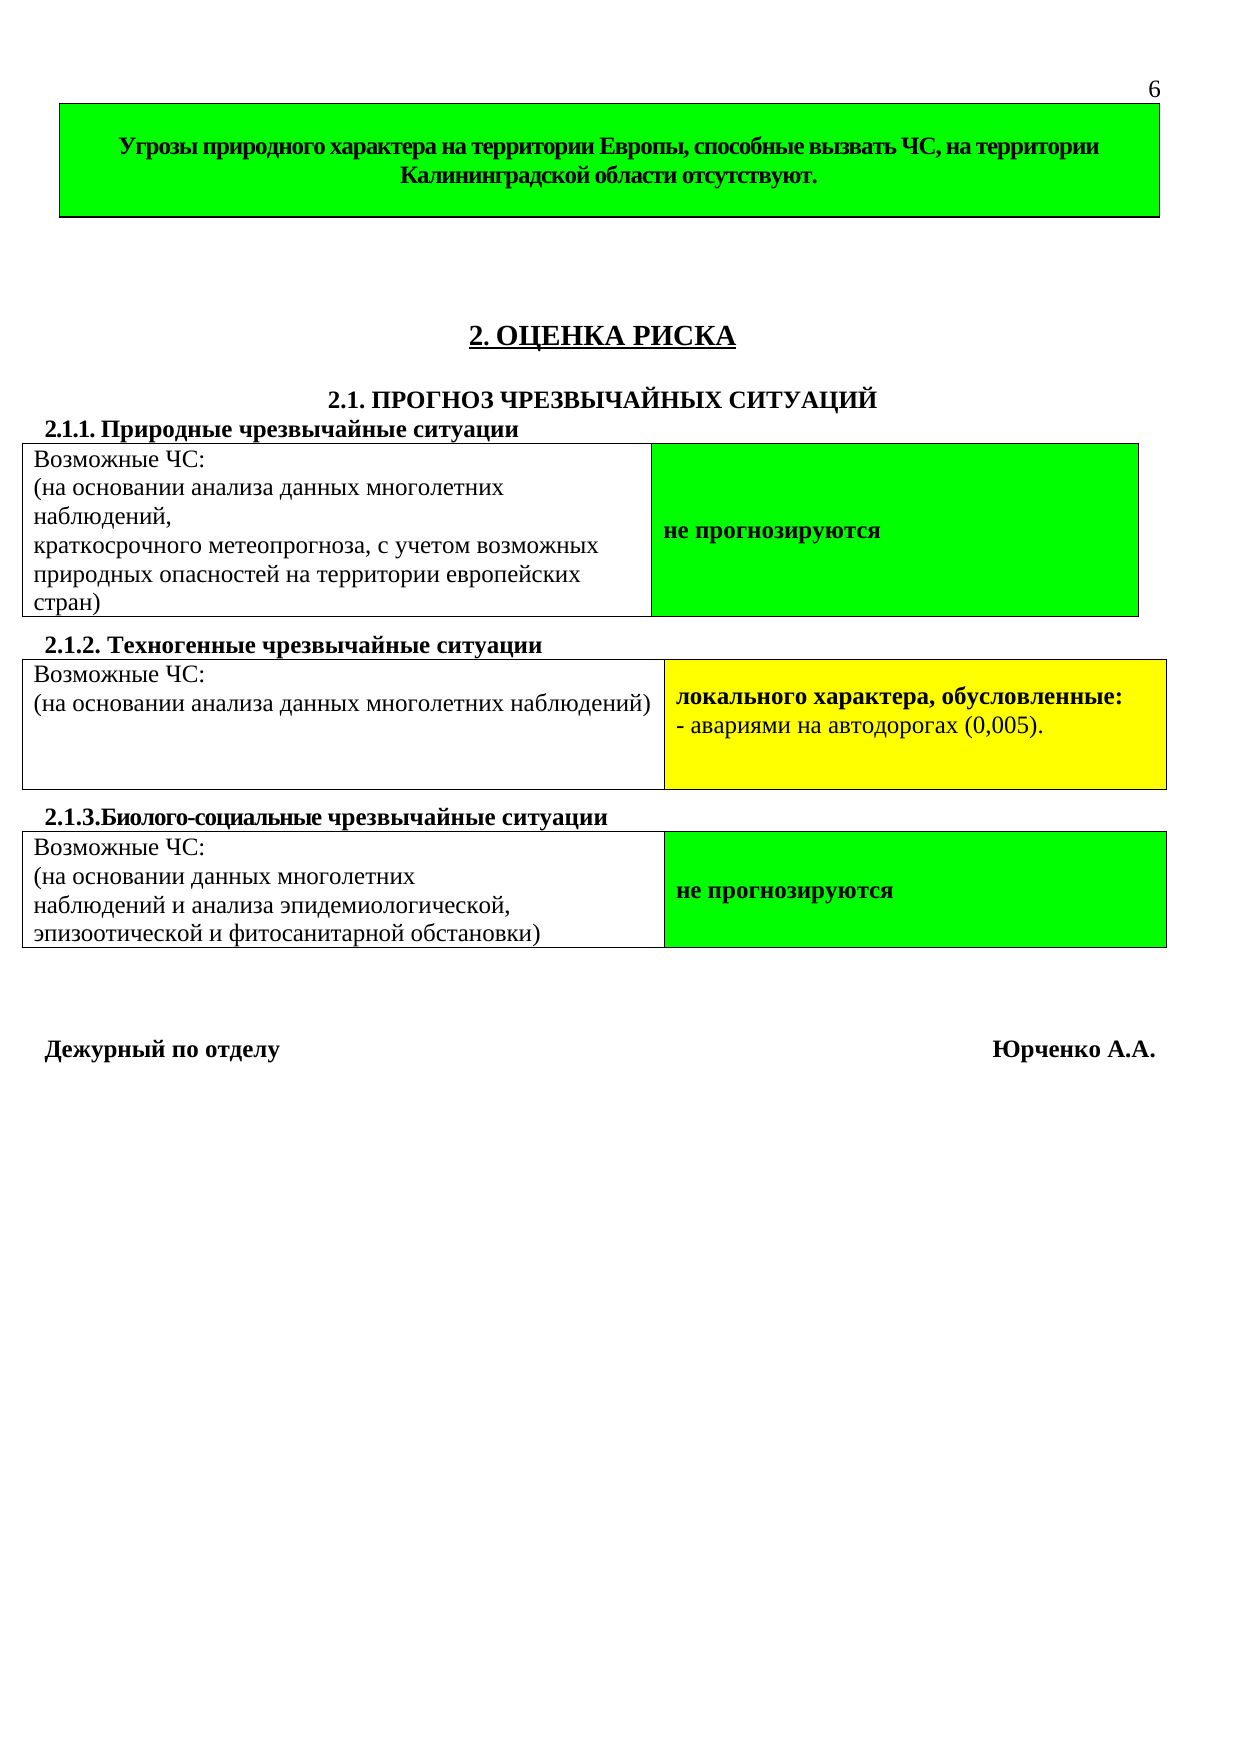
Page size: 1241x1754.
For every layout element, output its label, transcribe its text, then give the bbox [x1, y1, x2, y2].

text Дежурный по отделу Юрченко А.А. [44, 1034, 1161, 1063]
table_header Возможные ЧС: (на основании анализа данных многолетних наблюдений, краткосрочного метеопрогноза, с учетом возможных природных опасностей на территории европейских стран) [23, 444, 651, 616]
table_header не прогнозируются [652, 444, 1138, 616]
text 2.1.1. Природные чрезвычайные ситуации [44, 414, 1161, 443]
text 2. ОЦЕНКА РИСКА [44, 318, 1161, 352]
table_header локального характера, обусловленные: - авариями на автодорогах (0,005). [665, 660, 1166, 789]
text 2.1. ПРОГНОЗ ЧРЕЗВЫЧАЙНЫХ СИТУАЦИЙ [44, 385, 1161, 414]
table_header Возможные ЧС: (на основании анализа данных многолетних наблюдений) [23, 660, 664, 789]
table_cell Угрозы природного характера на территории Европы, способные вызвать ЧС, на территории Калининградской области отсутствуют. [60, 104, 1159, 216]
text 2.1.2. Техногенные чрезвычайные ситуации [44, 630, 1161, 658]
table_header не прогнозируются [665, 832, 1166, 947]
table_header Возможные ЧС: (на основании данных многолетних наблюдений и анализа эпидемиологической, эпизоотической и фитосанитарной обстановки) [23, 832, 664, 947]
text 2.1.3.Биолого-социальные чрезвычайные ситуации [44, 802, 1161, 831]
